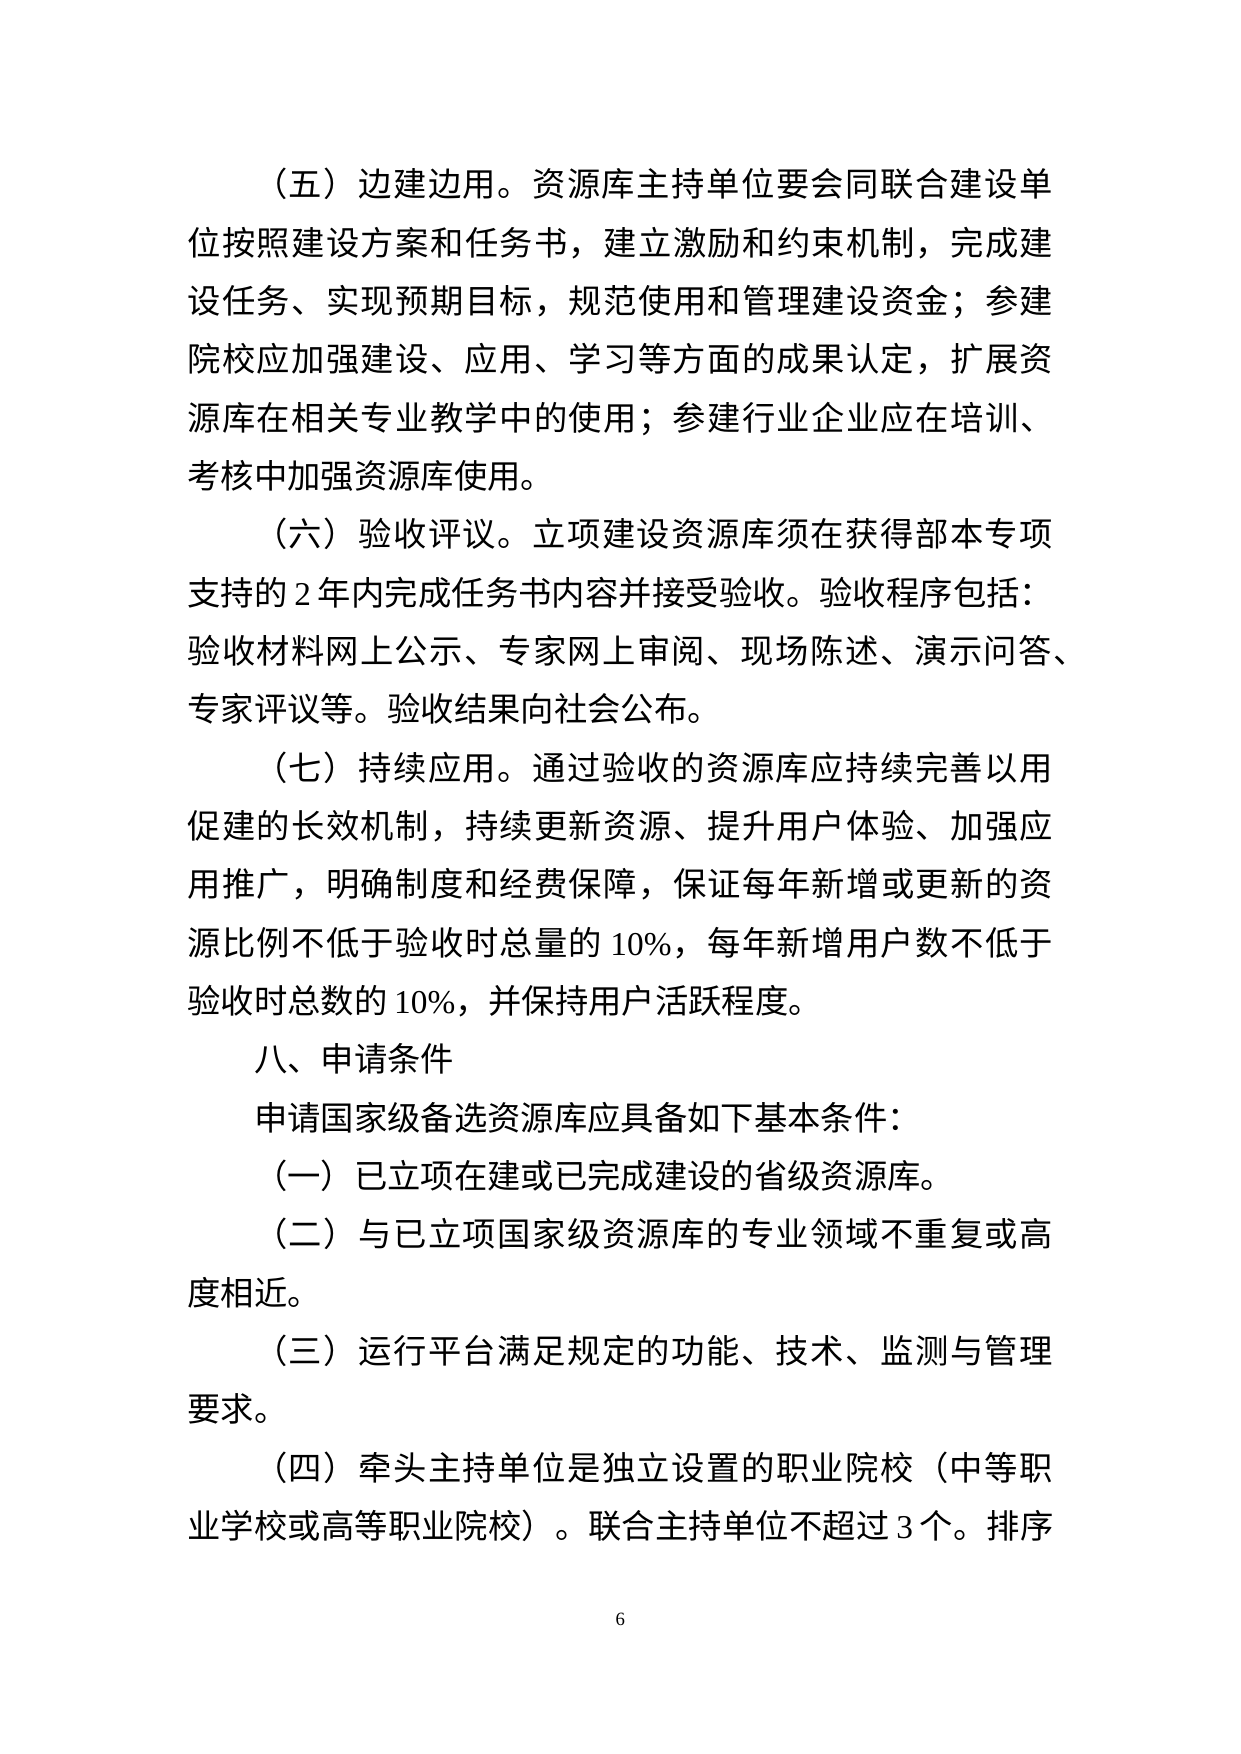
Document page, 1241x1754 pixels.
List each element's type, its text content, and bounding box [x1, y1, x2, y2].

text （五）边建边用。资源库主持单位要会同联合建设单位按照建设方案和任务书，建立激励和约束机制，完成建设任务、实现预期目标，规范使用和管理建设资金；参建院校应加强建设、应用、学习等方面的成果认定，扩展资源库在相关专业教学中的使用；参建行业企业应在培训、考核中加强资源库使用。 [187, 150, 1053, 500]
text （三）运行平台满足规定的功能、技术、监测与管理要求。 [187, 1317, 1053, 1433]
text 申请国家级备选资源库应具备如下基本条件： [187, 1083, 1053, 1142]
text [187, 1433, 1053, 1550]
text （七）持续应用。通过验收的资源库应持续完善以用促建的长效机制，持续更新资源、提升用户体验、加强应用推广，明确制度和经费保障，保证每年新增或更新的资源比例不低于验收时总量的10%，每年新增用户数不低于验收时总数的10%，并保持用户活跃程度。 [187, 733, 1053, 1025]
text （一）已立项在建或已完成建设的省级资源库。 [187, 1142, 1053, 1200]
text （二）与已立项国家级资源库的专业领域不重复或高度相近。 [187, 1200, 1053, 1317]
text （六）验收评议。立项建设资源库须在获得部本专项支持的2年内完成任务书内容并接受验收。验收程序包括：验收材料网上公示、专家网上审阅、现场陈述、演示问答、专家评议等。验收结果向社会公布。 [187, 500, 1053, 733]
text 八、申请条件 [187, 1025, 1053, 1083]
